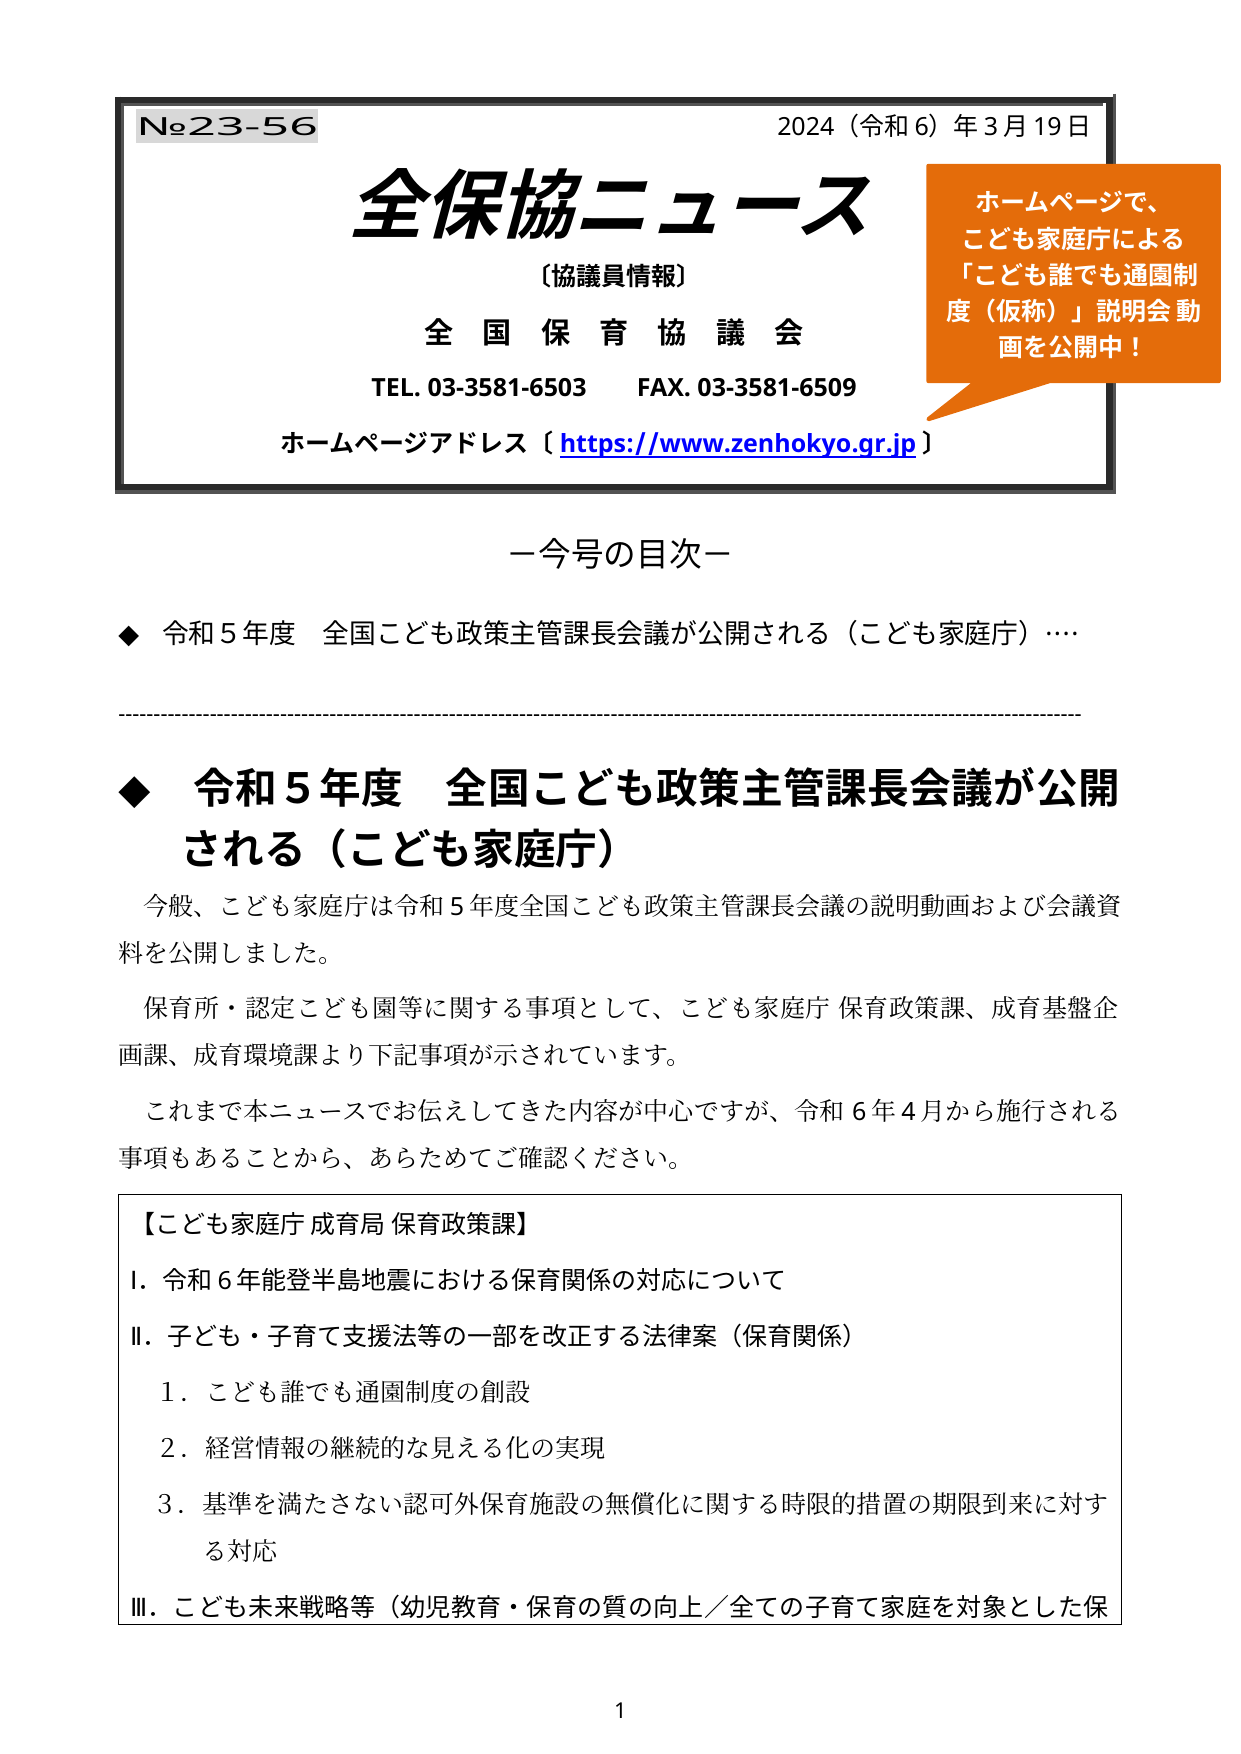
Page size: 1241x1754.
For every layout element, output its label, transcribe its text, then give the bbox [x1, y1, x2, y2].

text 今般、こども家庭庁は令和5年度全国こども政策主管課長会議の説明動画および会議資料を公開しました。 [118, 886, 1122, 970]
text ◆ 令和５年度 全国こども政策主管課長会議が公開される（こども家庭庁） [118, 756, 1122, 876]
text ----------------------------------------------------------------------------------------------------------------------------------------- [118, 698, 1122, 727]
table_header №23-56 2024（令和6）年3月19日 全保協ニュース 〔協議員情報〕 全 国 保 育 協 議 会 TEL. 03-3581-6503 FAX. 03-3581-6509 ホームページアドレス〔 https://www.zenhokyo.gr.jp 〕 [124, 106, 1103, 481]
list 令和５年度 全国こども政策主管課長会議が公開される（こども家庭庁） 1 [118, 594, 1078, 669]
text 保育所・認定こども園等に関する事項として、こども家庭庁 保育政策課、成育基盤企画課、成育環境課より下記事項が示されています。 [118, 988, 1122, 1073]
text これまで本ニュースでお伝えしてきた内容が中心ですが、令和6年4月から施行される事項もあることから、あらためてご確認ください。 [118, 1091, 1122, 1176]
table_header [119, 1195, 1121, 1624]
text －今号の目次－ [118, 527, 1122, 576]
